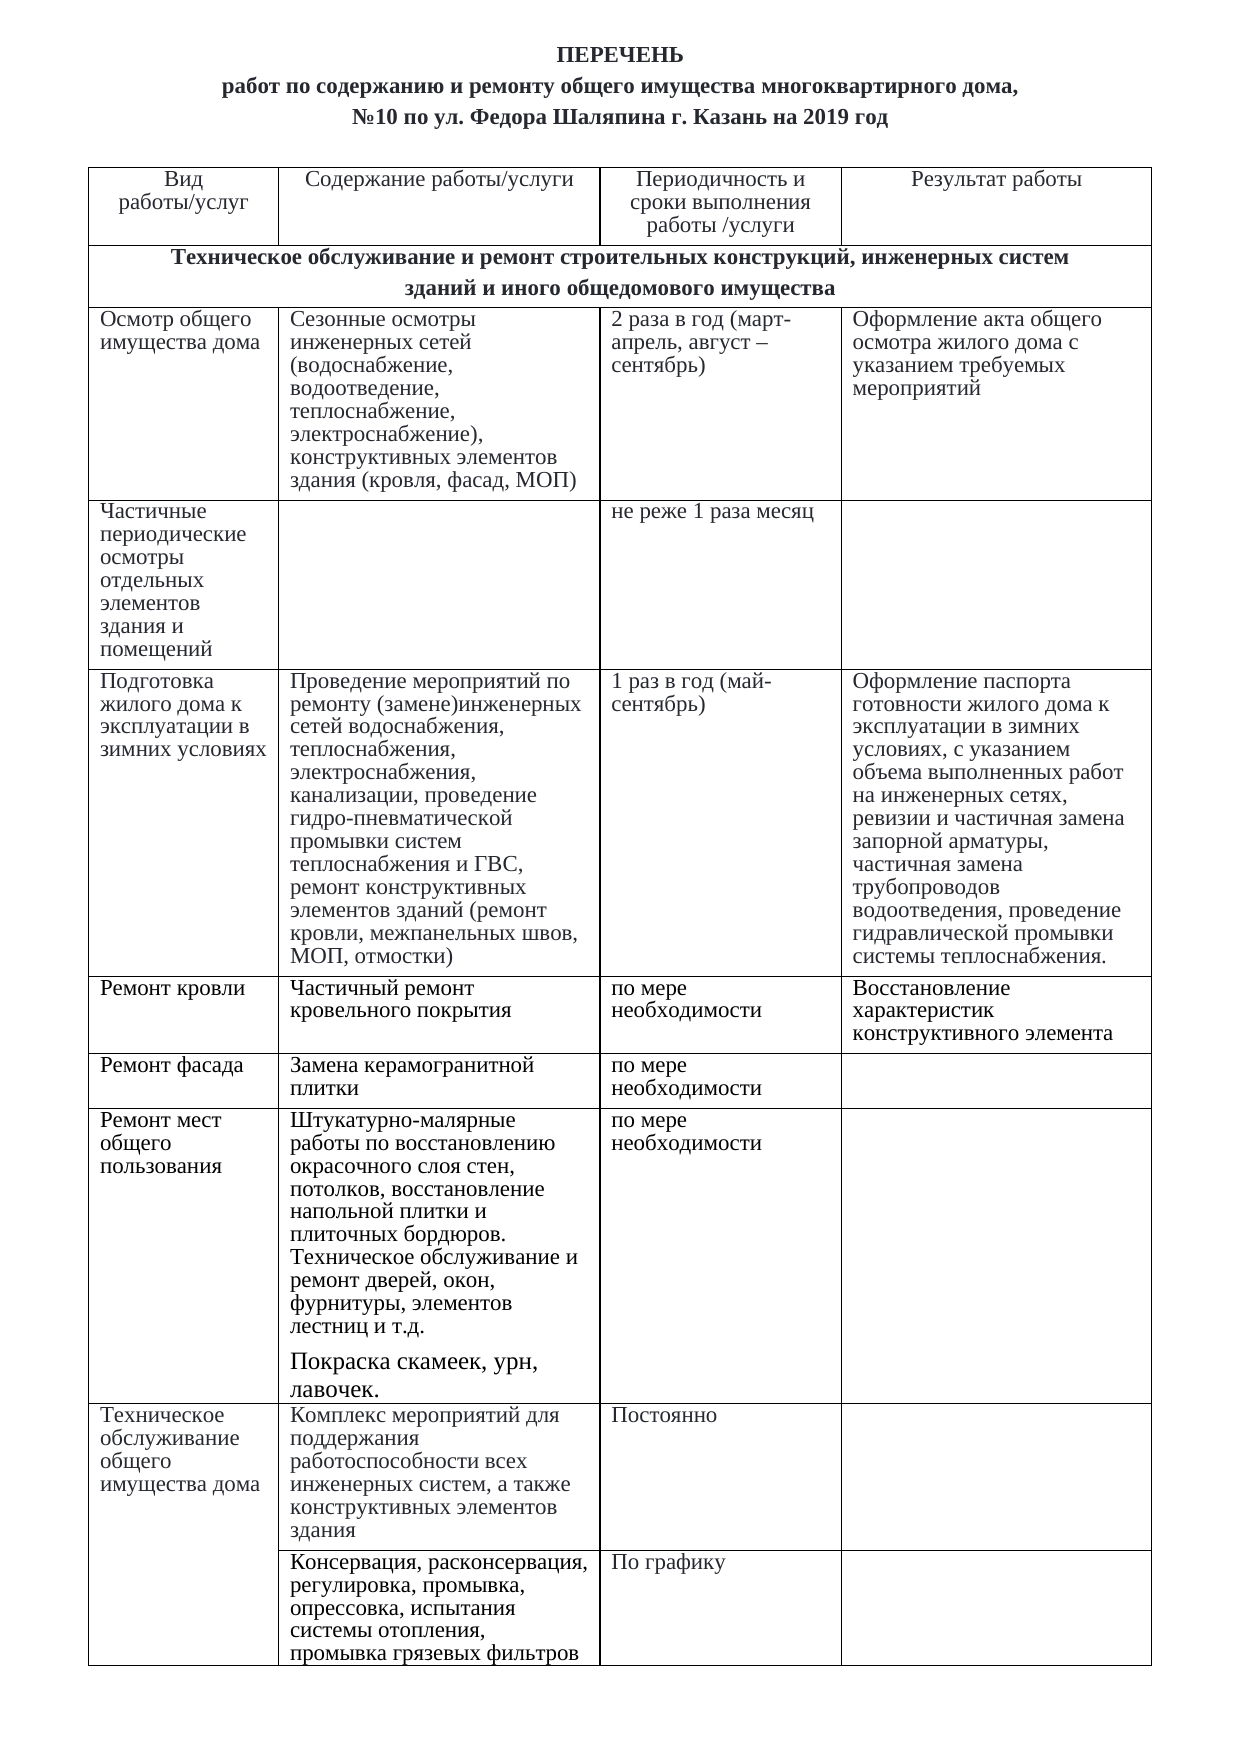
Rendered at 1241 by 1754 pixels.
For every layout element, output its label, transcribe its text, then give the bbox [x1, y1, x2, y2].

text работ по содержанию и ремонту общего имущества многоквартирного дома, [59, 75, 1181, 98]
table_cell Штукатурно-малярные работы по восстановлению окрасочного слоя стен, потолков, восстановление напольной плитки и плиточных бордюров. Техническое обслуживание и ремонт дверей, окон, фурнитуры, элементов лестниц и т.д. Покраска скамеек, урн, лавочек. [279, 1109, 599, 1403]
table_cell [279, 501, 599, 669]
table_header Содержание работы/услуги [279, 168, 599, 245]
table_header Результат работы [842, 168, 1151, 245]
table_cell Частичный ремонт кровельного покрытия [279, 977, 599, 1053]
text №10 по ул. Федора Шаляпина г. Казань на 2019 год [59, 106, 1181, 129]
table_cell [842, 1404, 1151, 1550]
table_cell Частичные периодические осмотры отдельных элементов здания и помещений [89, 501, 278, 669]
table_cell не реже 1 раза месяц [601, 501, 841, 669]
table_cell Ремонт мест общего пользования [89, 1109, 278, 1403]
table_cell Сезонные осмотры инженерных сетей (водоснабжение, водоотведение, теплоснабжение, электроснабжение), конструктивных элементов здания (кровля, фасад, МОП) [279, 308, 599, 499]
table_header Вид работы/услуг [89, 168, 278, 245]
table_cell 1 раз в год (май-сентябрь) [601, 670, 841, 976]
table_cell по мере необходимости [601, 1054, 841, 1108]
table_header Периодичность и сроки выполнения работы /услуги [601, 168, 841, 245]
table_cell [842, 1109, 1151, 1403]
table_cell Комплекс мероприятий для поддержания работоспособности всех инженерных систем, а также конструктивных элементов здания [279, 1404, 599, 1550]
table_cell Ремонт кровли [89, 977, 278, 1053]
table_cell Замена керамогранитной плитки [279, 1054, 599, 1108]
table_cell Постоянно [601, 1404, 841, 1550]
table_cell [842, 1551, 1151, 1665]
table_cell Восстановление характеристик конструктивного элемента [842, 977, 1151, 1053]
table_cell по мере необходимости [601, 1109, 841, 1403]
table_cell Осмотр общего имущества дома [89, 308, 278, 499]
table_cell По графику [601, 1551, 841, 1665]
table_cell Проведение мероприятий по ремонту (замене)инженерных сетей водоснабжения, теплоснабжения, электроснабжения, канализации, проведение гидро-пневматической промывки систем теплоснабжения и ГВС, ремонт конструктивных элементов зданий (ремонт кровли, межпанельных швов, МОП, отмостки) [279, 670, 599, 976]
text ПЕРЕЧЕНЬ [59, 44, 1181, 67]
table_cell [842, 501, 1151, 669]
table_cell Оформление акта общего осмотра жилого дома с указанием требуемых мероприятий [842, 308, 1151, 499]
table_cell Оформление паспорта готовности жилого дома к эксплуатации в зимних условиях, с указанием объема выполненных работ на инженерных сетях, ревизии и частичная замена запорной арматуры, частичная замена трубопроводов водоотведения, проведение гидравлической промывки системы теплоснабжения. [842, 670, 1151, 976]
table_cell [842, 1054, 1151, 1108]
table_cell Техническое обслуживание общего имущества дома [89, 1404, 278, 1665]
table_cell 2 раза в год (март-апрель, август – сентябрь) [601, 308, 841, 499]
table_cell Ремонт фасада [89, 1054, 278, 1108]
table_cell Подготовка жилого дома к эксплуатации в зимних условиях [89, 670, 278, 976]
table_cell по мере необходимости [601, 977, 841, 1053]
table_cell Техническое обслуживание и ремонт строительных конструкций, инженерных систем зданий и иного общедомового имущества [89, 246, 1151, 307]
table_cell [279, 1551, 599, 1665]
